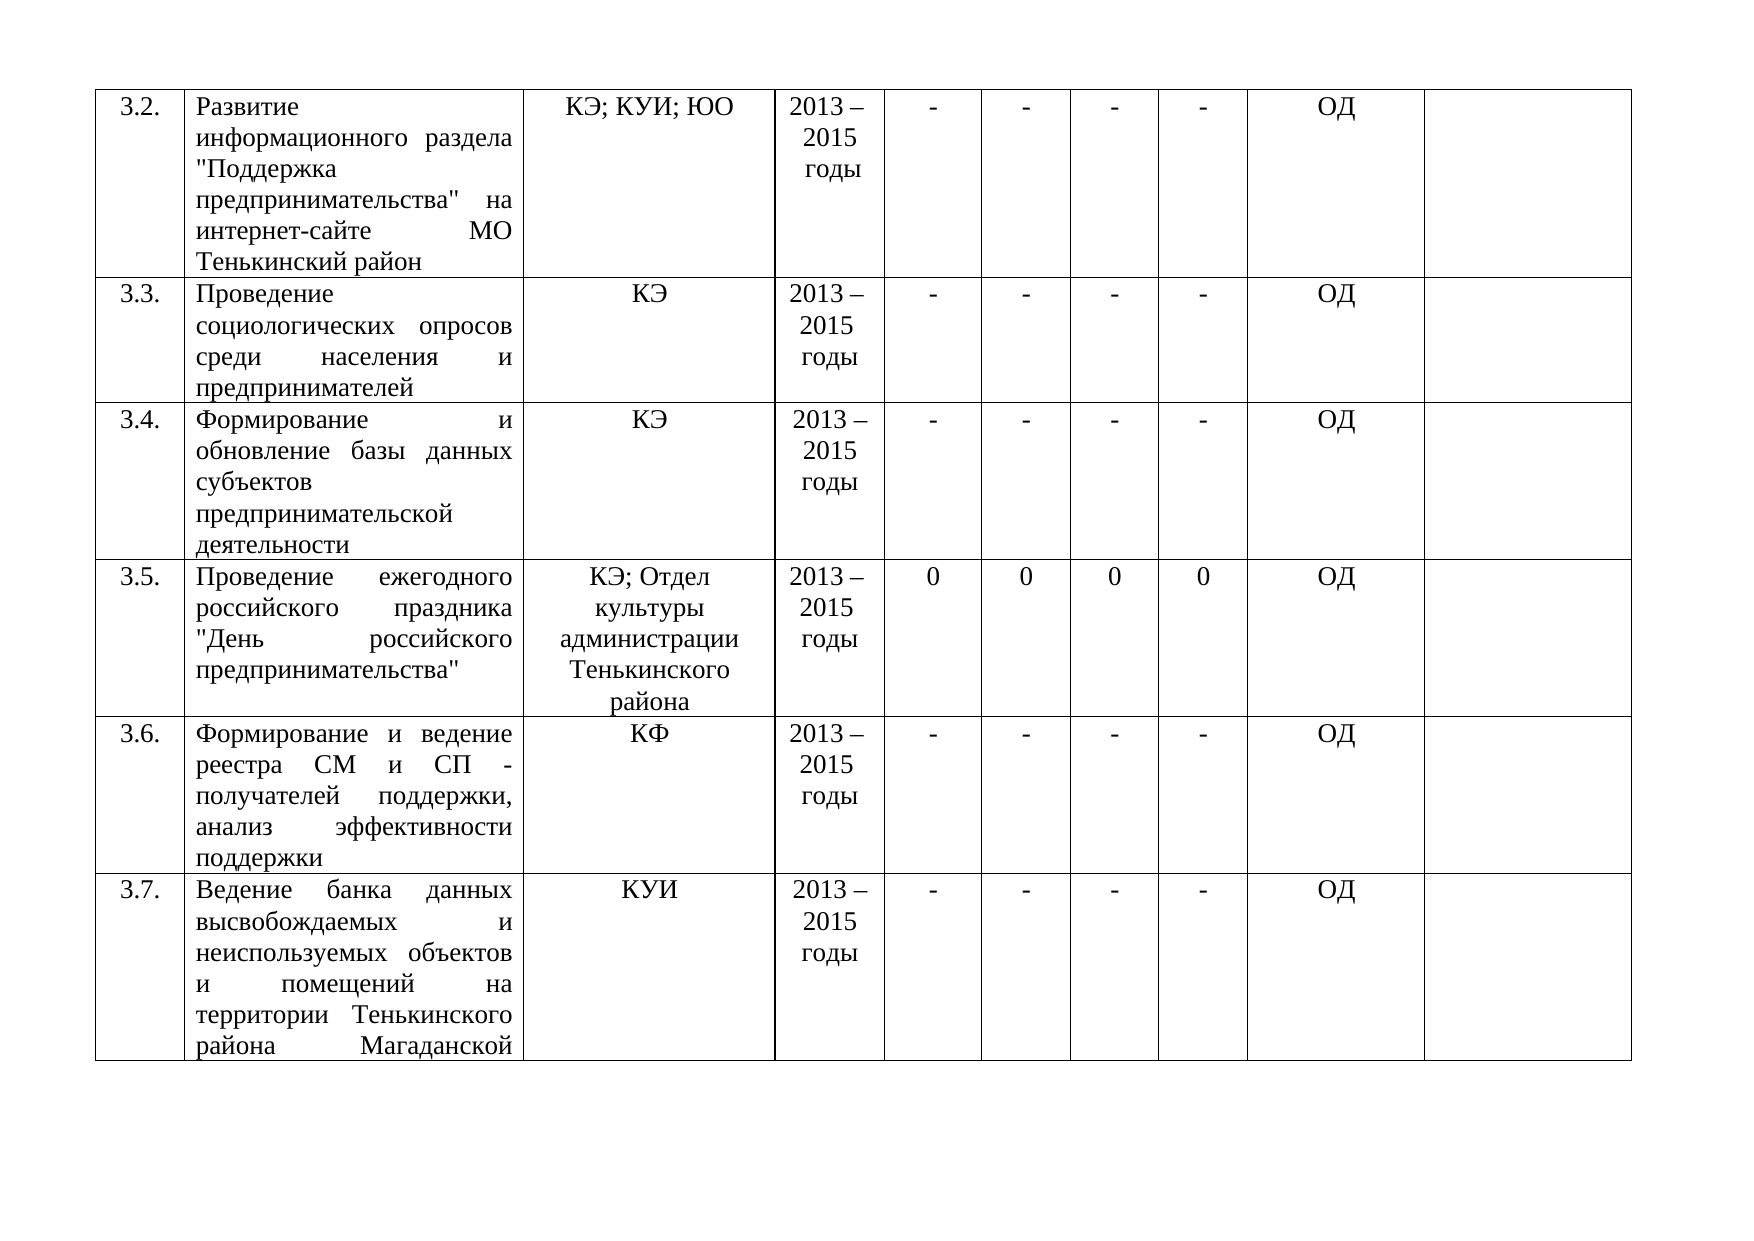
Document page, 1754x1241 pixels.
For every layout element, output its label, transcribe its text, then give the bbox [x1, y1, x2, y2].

table_cell 0 [982, 560, 1070, 716]
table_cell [185, 874, 523, 1060]
table_cell Развитие информационного раздела "Поддержка предпринимательства" на интернет-сайте МО Тенькинский район [185, 90, 523, 277]
table_cell ОД [1248, 560, 1424, 716]
table_cell 3.2. [96, 90, 184, 277]
table_cell Формирование и обновление базы данных субъектов предпринимательской деятельности [185, 403, 523, 559]
table_cell 0 [1071, 560, 1158, 716]
table_cell - [1159, 90, 1247, 277]
table_cell [1425, 874, 1631, 1060]
table_cell 2013 – 2015 годы [776, 560, 884, 716]
table_cell КЭ [524, 403, 774, 559]
table_cell - [885, 874, 981, 1060]
table_cell - [1071, 90, 1158, 277]
table_cell [1425, 717, 1631, 872]
table_cell ОД [1248, 874, 1424, 1060]
table_cell - [982, 90, 1070, 277]
table_cell - [1159, 278, 1247, 402]
table_cell КЭ; Отдел культуры администрации Тенькинского района [524, 560, 774, 716]
table_cell 3.3. [96, 278, 184, 402]
table_cell КЭ [524, 278, 774, 402]
table_cell - [1071, 874, 1158, 1060]
table_cell [1425, 90, 1631, 277]
table_cell 3.7. [96, 874, 184, 1060]
table_cell 2013 – 2015 годы [776, 278, 884, 402]
table_cell КУИ [524, 874, 774, 1060]
table_cell - [885, 403, 981, 559]
table_cell - [982, 874, 1070, 1060]
table_cell 3.5. [96, 560, 184, 716]
table_cell КЭ; КУИ; ЮО [524, 90, 774, 277]
table_cell 0 [1159, 560, 1247, 716]
table_cell Проведение социологических опросов среди населения и предпринимателей [185, 278, 523, 402]
table_cell 2013 – 2015 годы [776, 717, 884, 872]
table_cell - [1071, 717, 1158, 872]
table_cell [1425, 560, 1631, 716]
table_cell - [982, 717, 1070, 872]
table_cell ОД [1248, 90, 1424, 277]
table_cell Формирование и ведение реестра СМ и СП - получателей поддержки, анализ эффективности поддержки [185, 717, 523, 872]
table_cell - [1159, 403, 1247, 559]
table_cell 2013 – 2015 годы [776, 90, 884, 277]
table_cell - [982, 403, 1070, 559]
table_cell 0 [885, 560, 981, 716]
table_cell - [982, 278, 1070, 402]
table_cell 2013 – 2015 годы [776, 874, 884, 1060]
table_cell ОД [1248, 403, 1424, 559]
table_cell 3.6. [96, 717, 184, 872]
table_cell - [885, 90, 981, 277]
table_cell Проведение ежегодного российского праздника "День российского предпринимательства" [185, 560, 523, 716]
table_cell - [1159, 717, 1247, 872]
table_cell [1425, 278, 1631, 402]
table_cell 3.4. [96, 403, 184, 559]
table_cell - [1071, 278, 1158, 402]
table_cell - [885, 278, 981, 402]
table_cell КФ [524, 717, 774, 872]
table_cell - [1071, 403, 1158, 559]
table_cell ОД [1248, 717, 1424, 872]
table_cell 2013 – 2015 годы [776, 403, 884, 559]
table_cell [1425, 403, 1631, 559]
table_cell - [885, 717, 981, 872]
table_cell - [1159, 874, 1247, 1060]
table_cell ОД [1248, 278, 1424, 402]
